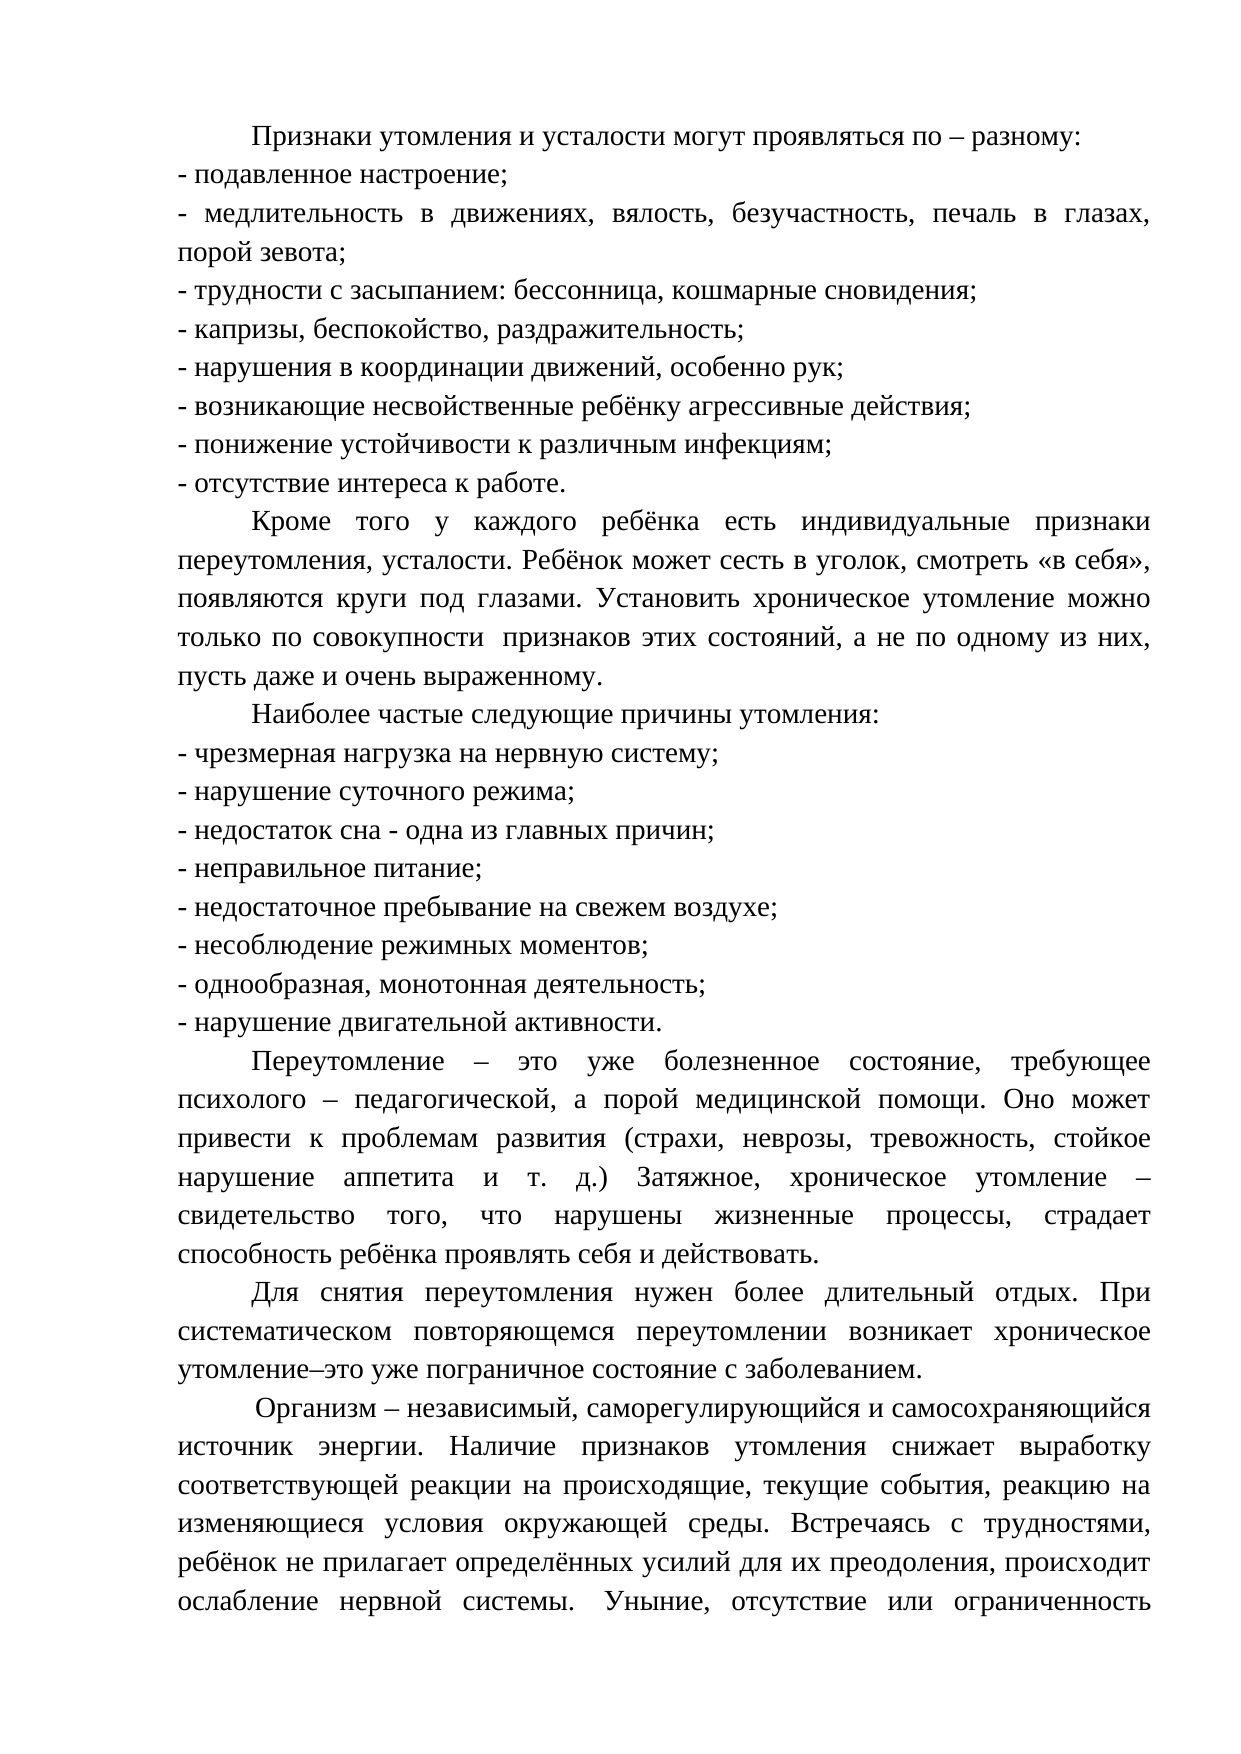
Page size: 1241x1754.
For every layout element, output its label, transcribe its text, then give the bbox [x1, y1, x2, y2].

text - несоблюдение режимных моментов; [177, 927, 1152, 961]
text Для снятия переутомления нужен более длительный отдых. При систематическом повторяющемся переутомлении возникает хроническое утомление–это уже пограничное состояние с заболеванием. [177, 1274, 1152, 1385]
text - однообразная, монотонная деятельность; [177, 966, 1152, 999]
text - отсутствие интереса к работе. [177, 465, 1152, 498]
text - неправильное питание; [177, 850, 1152, 884]
text - чрезмерная нагрузка на нервную систему; [177, 735, 1152, 768]
text - возникающие несвойственные ребёнку агрессивные действия; [177, 388, 1152, 421]
text Переутомление – это уже болезненное состояние, требующее психолого – педагогической, а порой медицинской помощи. Оно может привести к проблемам развития (страхи, неврозы, тревожность, стойкое нарушение аппетита и т. д.) Затяжное, хроническое утомление – свидетельство того, что нарушены жизненные процессы, страдает способность ребёнка проявлять себя и действовать. [177, 1043, 1152, 1269]
text Кроме того у каждого ребёнка есть индивидуальные признаки переутомления, усталости. Ребёнок может сесть в уголок, смотреть «в себя», появляются круги под глазами. Установить хроническое утомление можно только по совокупности признаков этих состояний, а не по одному из них, пусть даже и очень выраженному. [177, 503, 1152, 691]
text - нарушение двигательной активности. [177, 1004, 1152, 1038]
text - капризы, беспокойство, раздражительность; [177, 311, 1152, 344]
text - медлительность в движениях, вялость, безучастность, печаль в глазах, порой зевота; [177, 195, 1152, 267]
text - трудности с засыпанием: бессонница, кошмарные сновидения; [177, 272, 1152, 306]
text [177, 1390, 1152, 1616]
text - подавленное настроение; [177, 157, 1152, 190]
text Признаки утомления и усталости могут проявляться по – разному: [177, 118, 1152, 152]
text - нарушения в координации движений, особенно рук; [177, 349, 1152, 383]
text - недостаточное пребывание на свежем воздухе; [177, 889, 1152, 922]
text - нарушение суточного режима; [177, 773, 1152, 807]
text - понижение устойчивости к различным инфекциям; [177, 426, 1152, 460]
text Наиболее частые следующие причины утомления: [177, 696, 1152, 730]
text - недостаток сна - одна из главных причин; [177, 812, 1152, 845]
